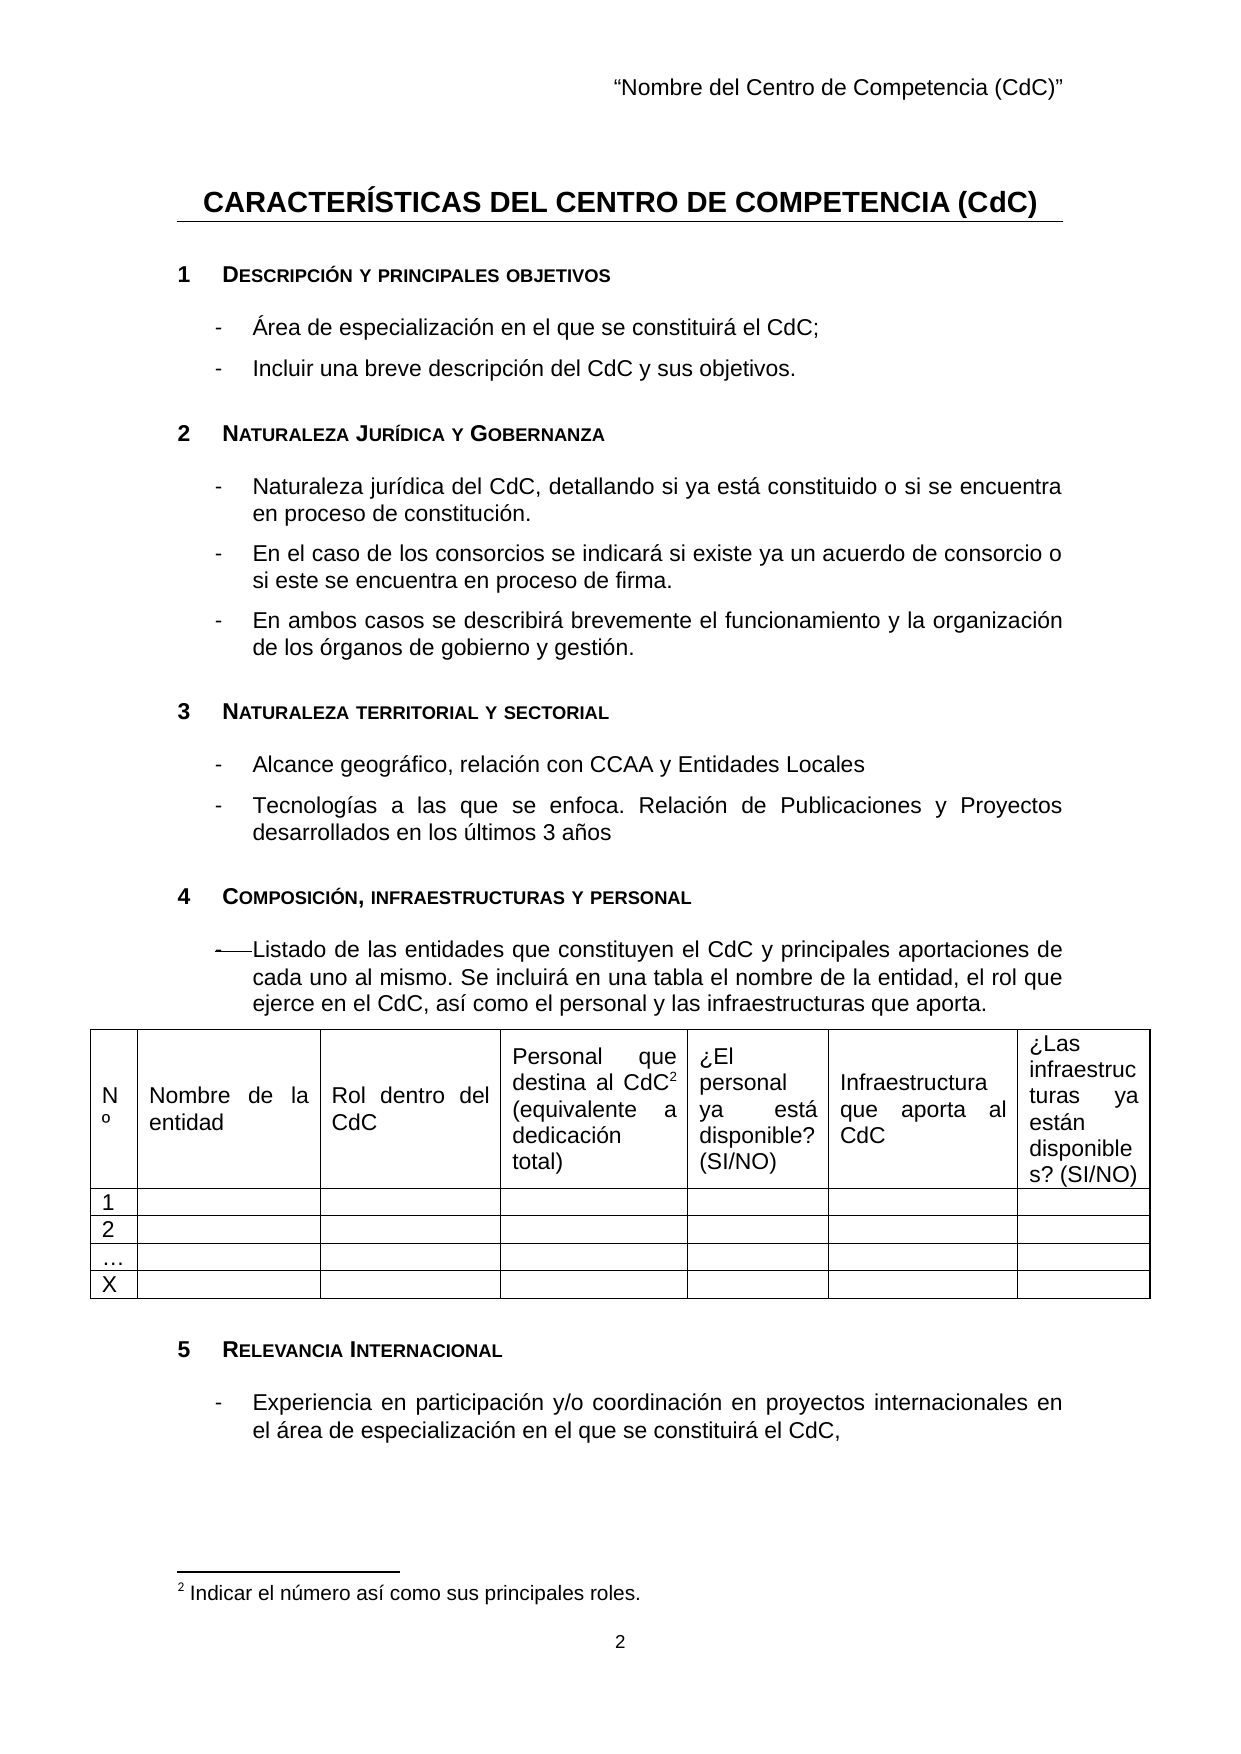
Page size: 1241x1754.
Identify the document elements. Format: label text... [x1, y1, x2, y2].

table_cell [829, 1189, 1017, 1215]
list En el caso de los consorcios se indicará si existe ya un acuerdo de consorcio o si este se encuentra en proceso de firma. [215, 539, 1063, 593]
table_cell [501, 1216, 687, 1243]
table_cell [501, 1189, 687, 1215]
table_cell [829, 1271, 1017, 1297]
table_cell [138, 1244, 320, 1270]
table_header Personal que destina al CdC (equivalente a dedicación total) [501, 1030, 687, 1188]
list Listado de las entidades que constituyen el CdC y principales aportaciones de cada uno al mismo. Se incluirá en una tabla el nombre de la entidad, el rol que ejerce en el CdC, así como el personal y las infraestructuras que aporta. [215, 935, 1063, 1016]
table_cell [501, 1244, 687, 1270]
list Naturaleza jurídica del CdC, detallando si ya está constituido o si se encuentra en proceso de constitución. [215, 472, 1063, 527]
list Alcance geográfico, relación con CCAA y Entidades Locales [215, 750, 1063, 778]
table_cell … [91, 1244, 137, 1270]
list Área de especialización en el que se constituirá el CdC; [215, 313, 1063, 342]
table_cell [321, 1244, 500, 1270]
list Experiencia en participación y/o coordinación en proyectos internacionales en el área de especialización en el que se constituirá el CdC, [215, 1388, 1063, 1443]
table_cell [688, 1244, 828, 1270]
table_cell 1 [91, 1189, 137, 1215]
subtitle Naturaleza territorial y sectorial [177, 698, 1063, 724]
table_cell [829, 1216, 1017, 1243]
table_header ¿Las infraestructuras ya están disponibles? (SI/NO) [1018, 1030, 1149, 1188]
subtitle CARACTERÍSTICAS DEL CENTRO DE COMPETENCIA (CdC) [177, 185, 1063, 221]
table_cell [829, 1244, 1017, 1270]
table_cell 2 [91, 1216, 137, 1243]
subtitle Relevancia Internacional [177, 1336, 1063, 1362]
list Tecnologías a las que se enfoca. Relación de Publicaciones y Proyectos desarrollados en los últimos 3 años [215, 791, 1063, 845]
table_header Rol dentro del CdC [321, 1030, 500, 1188]
table_cell X [91, 1271, 137, 1297]
subtitle Naturaleza Jurídica y Gobernanza [177, 419, 1063, 446]
table_cell [321, 1271, 500, 1297]
table_cell [1018, 1244, 1149, 1270]
table_cell [1018, 1271, 1149, 1297]
table_cell [138, 1271, 320, 1297]
subtitle Composición, infraestructuras y personal [177, 883, 1063, 909]
table_header Nº [91, 1030, 137, 1188]
table_cell [688, 1216, 828, 1243]
table_header ¿El personal ya está disponible? (SI/NO) [688, 1030, 828, 1188]
table_cell [688, 1189, 828, 1215]
table_header Nombre de la entidad [138, 1030, 320, 1188]
table_cell [321, 1189, 500, 1215]
list En ambos casos se describirá brevemente el funcionamiento y la organización de los órganos de gobierno y gestión. [215, 606, 1063, 660]
table_cell [138, 1216, 320, 1243]
table_header Infraestructura que aporta al CdC [829, 1030, 1017, 1188]
table_cell [1018, 1189, 1149, 1215]
table_cell [138, 1189, 320, 1215]
table_cell [688, 1271, 828, 1297]
subtitle Descripción y principales objetivos [177, 261, 1063, 287]
table_cell [321, 1216, 500, 1243]
table_cell [1018, 1216, 1149, 1243]
list Incluir una breve descripción del CdC y sus objetivos. [215, 354, 1063, 382]
table_cell [501, 1271, 687, 1297]
